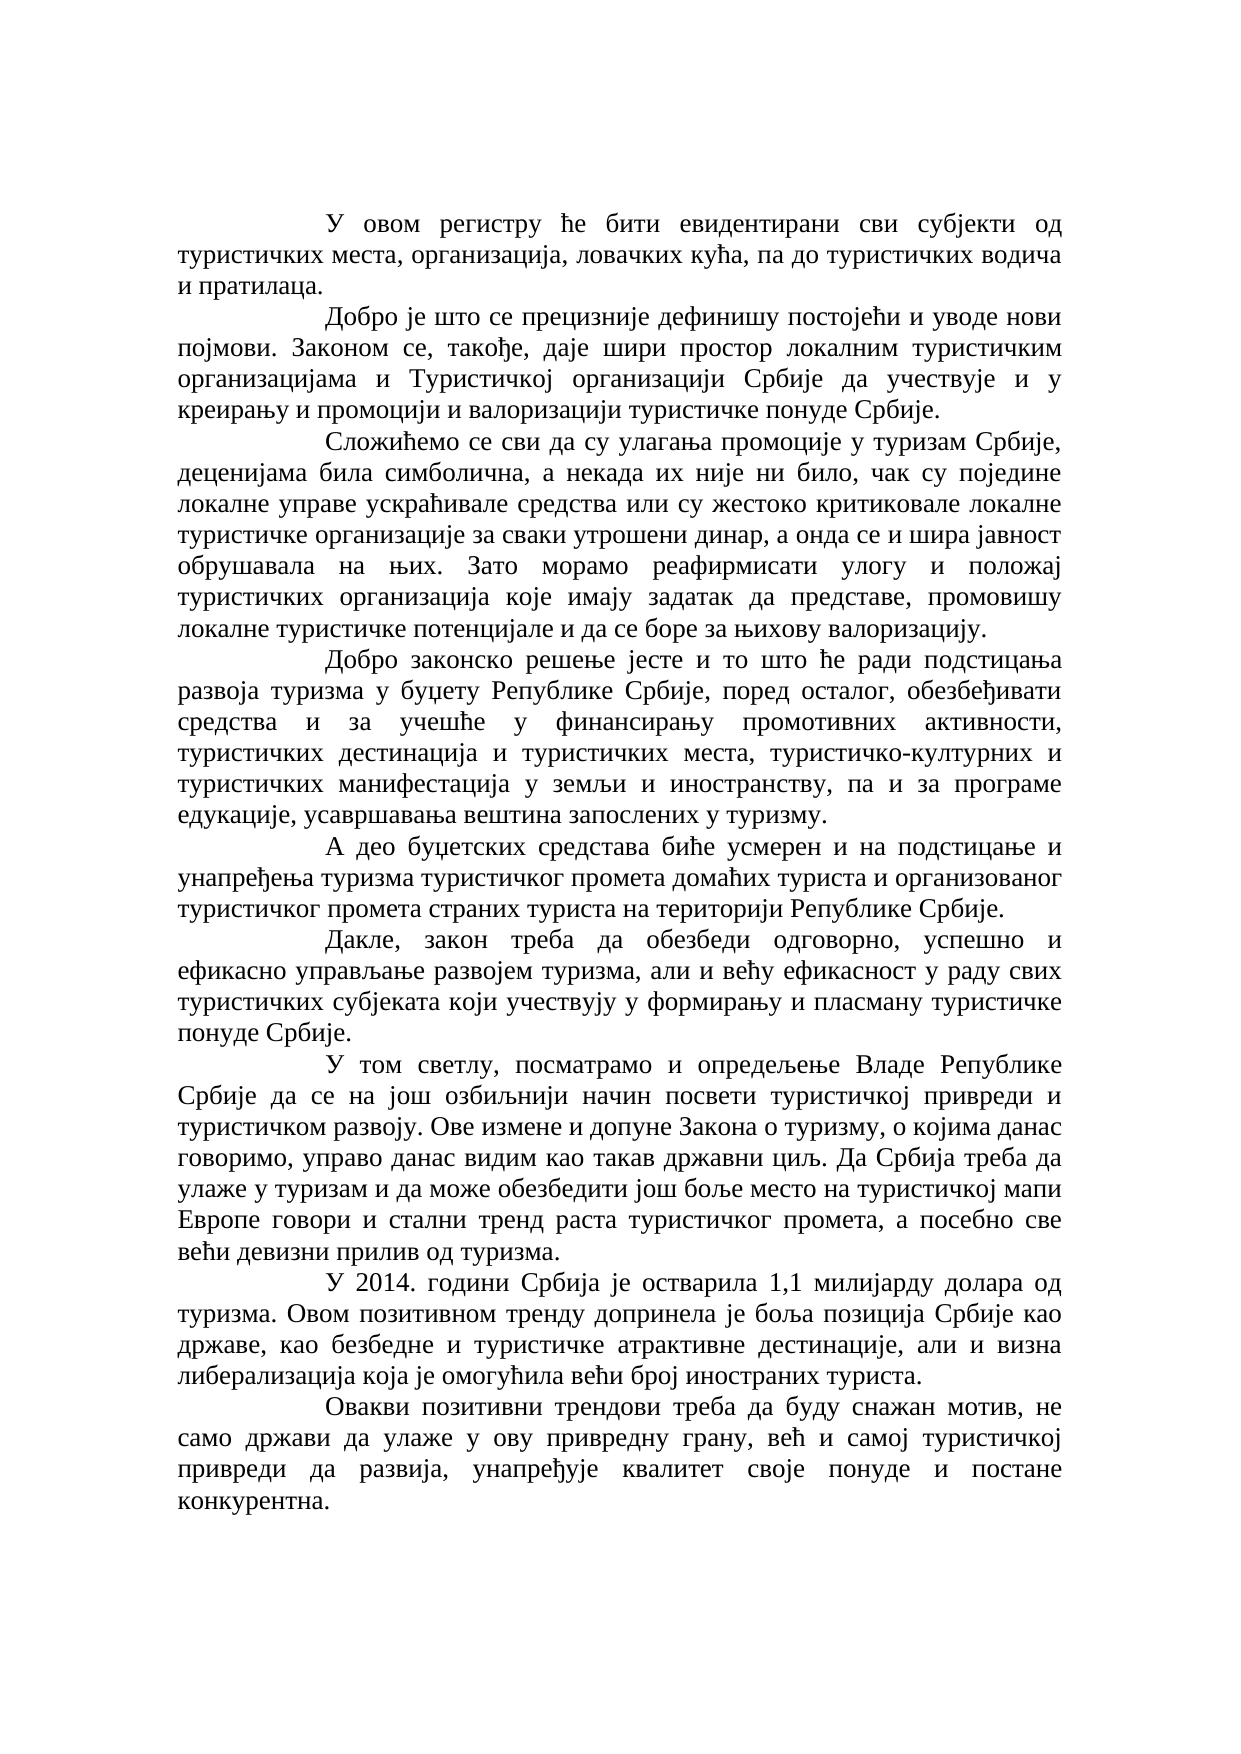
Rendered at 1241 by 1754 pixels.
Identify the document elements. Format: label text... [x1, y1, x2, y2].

text Дакле, закон треба да обезбеди одговорно, успешно и ефикасно управљање развојем туризма, али и већу ефикасност у раду свих туристичких субјеката који учествују у формирању и пласману туристичке понуде Србије. [177, 923, 1063, 1048]
text А део буџетских средстава биће усмерен и на подстицање и унапређења туризма туристичког промета домаћих туриста и организованог туристичког промета страних туриста на територији Републике Србије. [177, 830, 1063, 923]
text У овом регистру ће бити евидентирани сви субјекти од туристичких места, организација, ловачких кућа, па до туристичких водича и пратилаца. [177, 207, 1063, 300]
text Овакви позитивни трендови треба да буду снажан мотив, не само држави да улаже у ову привредну грану, већ и самој туристичкој привреди да развија, унапређује квалитет своје понуде и постане конкурентна. [177, 1390, 1063, 1515]
text У 2014. години Србија је остварила 1,1 милијарду долара од туризма. Овом позитивном тренду допринела је боља позиција Србије као државе, као безбедне и туристичке атрактивне дестинације, али и визна либерализација која је омогућила већи број иностраних туриста. [177, 1266, 1063, 1390]
text Добро је што се прецизније дефинишу постојећи и уводе нови појмови. Законом се, такође, даје шири простор локалним туристичким организацијама и Туристичкој организацији Србије да учествује и у креирању и промоцији и валоризацији туристичке понуде Србије. [177, 300, 1063, 425]
text Добро законско решење јесте и то што ће ради подстицања развоја туризма у буџету Републике Србије, поред осталог, обезбеђивати средства и за учешће у финансирању промотивних активности, туристичких дестинација и туристичких места, туристичко-културних и туристичких манифестација у земљи и иностранству, па и за програме едукације, усавршавања вештина запослених у туризму. [177, 643, 1063, 830]
text Сложићемо се сви да су улагања промоције у туризам Србије, деценијама била симболична, а некада их није ни било, чак су поједине локалне управе ускраћивале средства или су жестоко критиковале локалне туристичке организације за сваки утрошени динар, а онда се и шира јавност обрушавала на њих. Зато морамо реафирмисати улогу и положај туристичких организација које имају задатак да представе, промовишу локалне туристичке потенцијале и да се боре за њихову валоризацију. [177, 425, 1063, 643]
text У том светлу, посматрамо и опредељење Владе Републике Србије да се на још озбиљнији начин посвети туристичкој привреди и туристичком развоју. Ове измене и допуне Закона о туризму, о којима данас говоримо, управо данас видим као такав државни циљ. Да Србија треба да улаже у туризам и да може обезбедити још боље место на туристичкој мапи Европе говори и стални тренд раста туристичког промета, а посебно све већи девизни прилив од туризма. [177, 1048, 1063, 1266]
